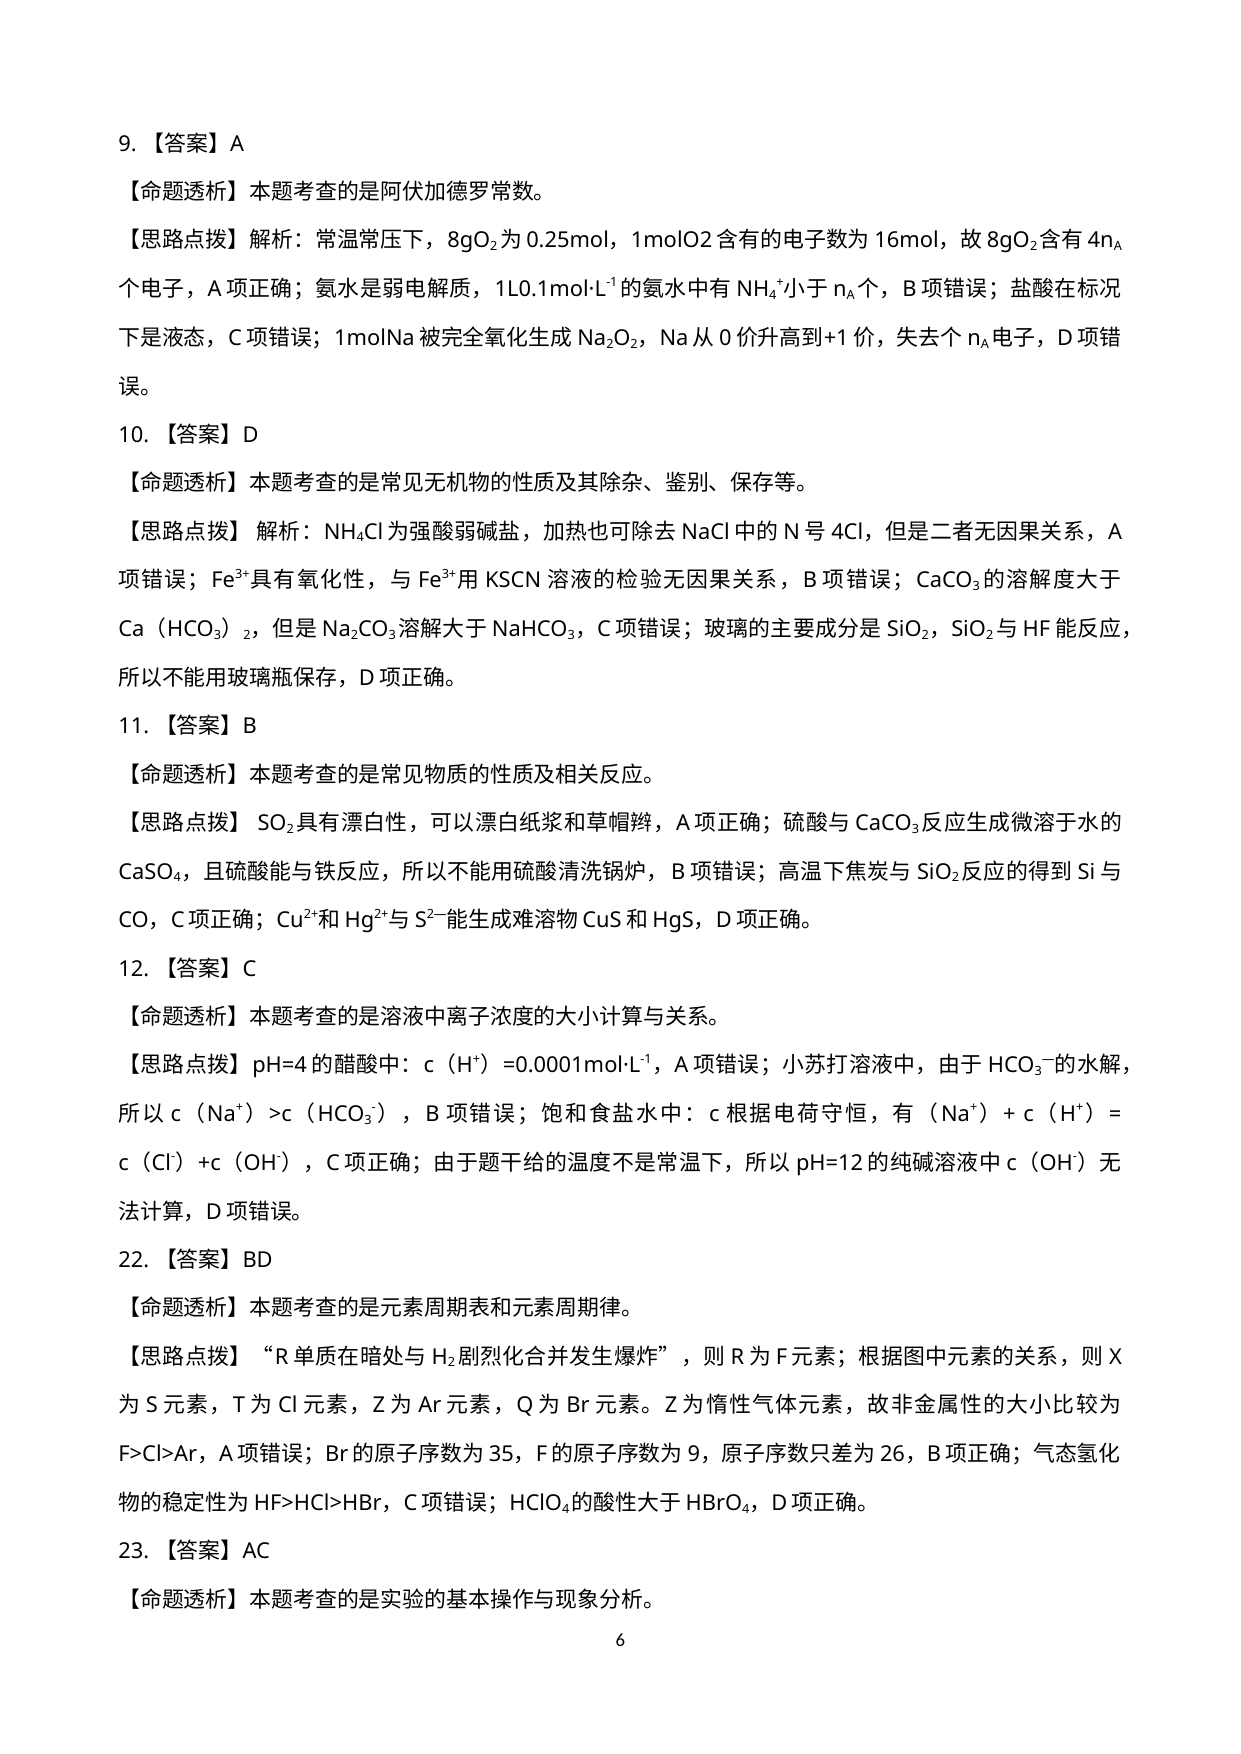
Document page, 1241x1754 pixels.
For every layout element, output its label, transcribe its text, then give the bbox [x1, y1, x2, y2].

text 【思路点拨】 SO2具有漂白性，可以漂白纸浆和草帽辫，A项正确；硫酸与CaCO3反应生成微溶于水的CaSO4，且硫酸能与铁反应，所以不能用硫酸清洗锅炉，B项错误；高温下焦炭与SiO2反应的得到Si与CO，C项正确；Cu2+和Hg2+与S2—能生成难溶物CuS和HgS，D项正确。 [118, 804, 1122, 934]
text 【思路点拨】“R单质在暗处与H2剧烈化合并发生爆炸”，则R为F元素；根据图中元素的关系，则X为S元素，T为Cl元素，Z为Ar元素，Q为Br元素。Z为惰性气体元素，故非金属性的大小比较为F>Cl>Ar，A项错误；Br的原子序数为35，F的原子序数为9，原子序数只差为26，B项正确；气态氢化物的稳定性为HF>HCl>HBr，C项错误；HClO4的酸性大于HBrO4，D项正确。 [118, 1338, 1122, 1517]
text 9. 【答案】A [118, 125, 1122, 158]
text 【思路点拨】 解析：NH4Cl为强酸弱碱盐，加热也可除去NaCl中的N号4Cl，但是二者无因果关系，A项错误；Fe3+具有氧化性，与Fe3+用KSCN溶液的检验无因果关系，B项错误；CaCO3的溶解度大于Ca（HCO3）2，但是Na2CO3溶解大于NaHCO3，C项错误；玻璃的主要成分是SiO2，SiO2与HF能反应，所以不能用玻璃瓶保存，D项正确。 [118, 513, 1122, 692]
text 【思路点拨】解析：常温常压下，8gO2为0.25mol，1molO2含有的电子数为16mol，故8gO2含有4nA个电子，A项正确；氨水是弱电解质，1L0.1mol·L-1的氨水中有NH4+小于nA个，B项错误；盐酸在标况下是液态，C项错误；1molNa被完全氧化生成Na2O2，Na从0价升高到+1价，失去个nA电子，D项错误。 [118, 222, 1122, 401]
text 【命题透析】本题考查的是元素周期表和元素周期律。 [118, 1290, 1122, 1322]
text 【命题透析】本题考查的是溶液中离子浓度的大小计算与关系。 [118, 999, 1122, 1031]
text 11. 【答案】B [118, 708, 1122, 740]
text 23. 【答案】AC [118, 1533, 1122, 1565]
text 12. 【答案】C [118, 950, 1122, 983]
text 【命题透析】本题考查的是阿伏加德罗常数。 [118, 174, 1122, 206]
text 【命题透析】本题考查的是常见物质的性质及相关反应。 [118, 756, 1122, 789]
text 【命题透析】本题考查的是实验的基本操作与现象分析。 [118, 1581, 1122, 1614]
text 【思路点拨】pH=4的醋酸中：c（H+）=0.0001mol·L-1，A项错误；小苏打溶液中，由于HCO3—的水解，所以c（Na+）>c（HCO3-），B项错误；饱和食盐水中：c根据电荷守恒，有（Na+）+ c（H+）= c（Cl-）+c（OH-），C项正确；由于题干给的温度不是常温下，所以pH=12的纯碱溶液中c（OH-）无法计算，D项错误。 [118, 1047, 1122, 1226]
text 22. 【答案】BD [118, 1242, 1122, 1274]
text 【命题透析】本题考查的是常见无机物的性质及其除杂、鉴别、保存等。 [118, 465, 1122, 497]
text 10. 【答案】D [118, 417, 1122, 449]
